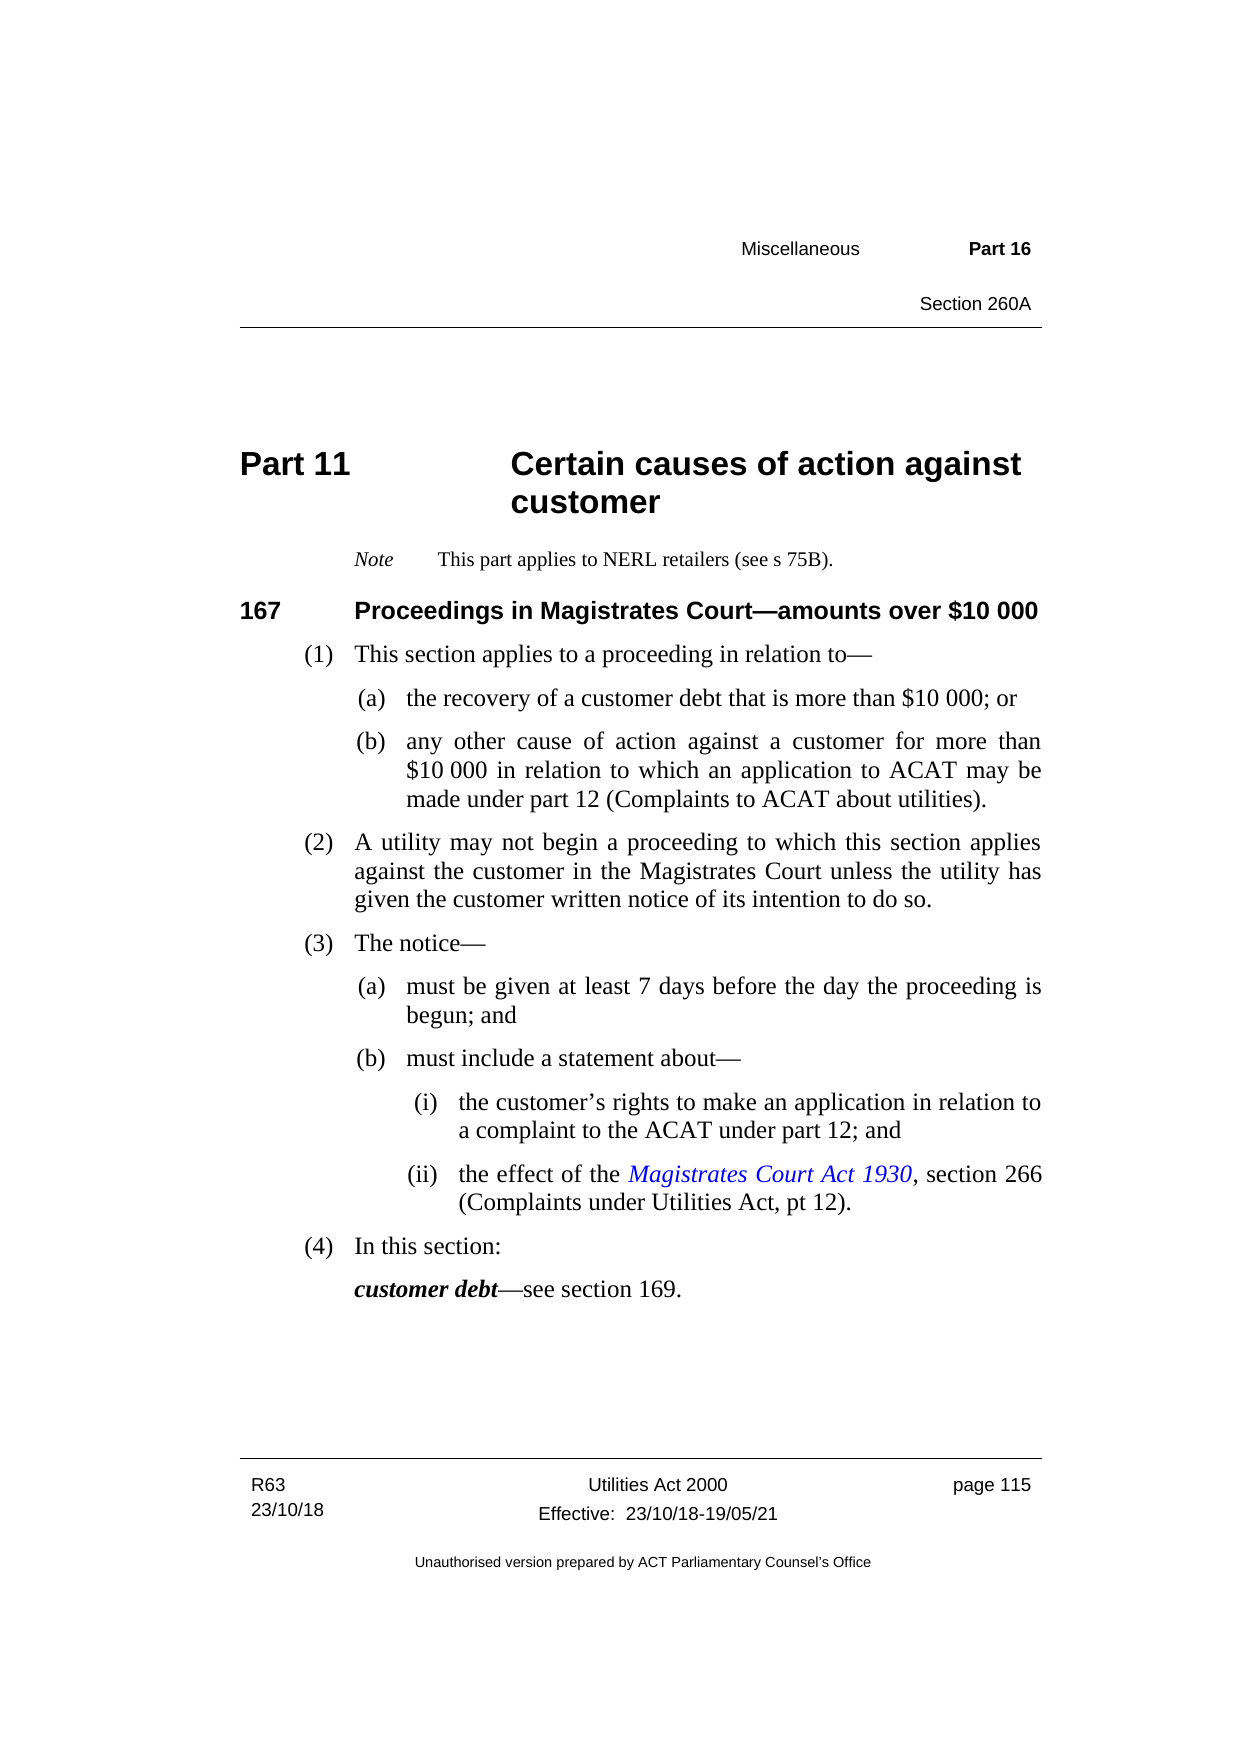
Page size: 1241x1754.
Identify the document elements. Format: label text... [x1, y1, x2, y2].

text Note This part applies to NERL retailers (see s 75B). [354, 547, 1042, 571]
text customer debt—see section 169. [354, 1274, 1042, 1303]
text (4) In this section: [239, 1231, 1042, 1259]
text (i) the customer’s rights to make an application in relation to a complaint to the ACAT under part 12; and [239, 1087, 1042, 1144]
text Part 11 Certain causes of action against customer [239, 444, 1042, 521]
text (b) must include a statement about— [239, 1043, 1042, 1072]
text 167 Proceedings in —amounts over $10 000 [239, 596, 1042, 625]
text (2) A utility may not begin a proceeding to which this section applies against the customer in the Magistrates Court unless the utility has given the customer written notice of its intention to do so. [239, 827, 1042, 913]
text (ii) the effect of the Magistrates Court Act 1930, section 266 (Complaints under Utilities Act, pt 12). [239, 1159, 1042, 1216]
text (3) The notice— [239, 928, 1042, 957]
text (a) must be given at least 7 days before the day the proceeding is begun; and [239, 971, 1042, 1029]
text (a) the recovery of a customer debt that is more than $10 000; or [239, 683, 1042, 712]
text (b) any other cause of action against a customer for more than $10 000 in relation to which an application to ACAT may be made under part 12 (Complaints to ACAT about utilities). [239, 726, 1042, 812]
text (1) This section applies to a proceeding in relation to— [239, 639, 1042, 668]
